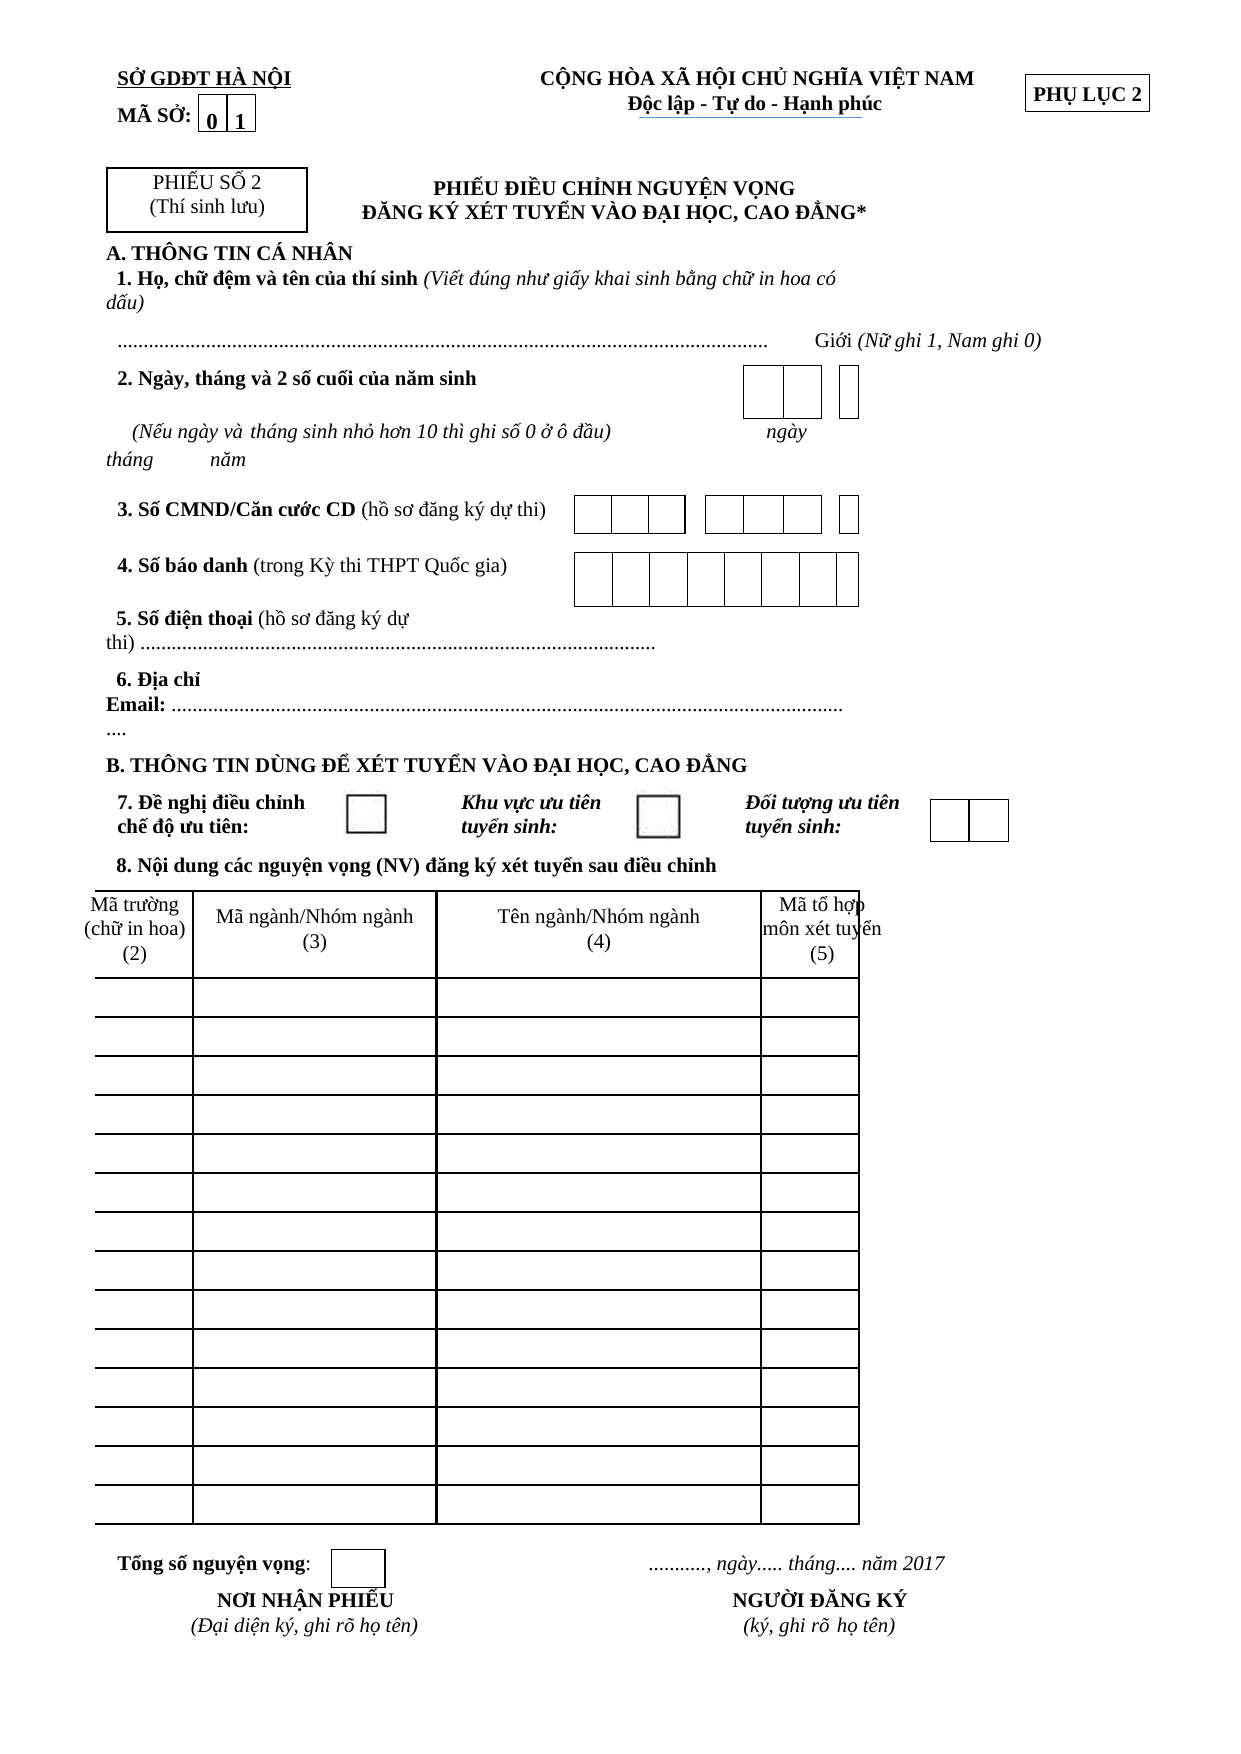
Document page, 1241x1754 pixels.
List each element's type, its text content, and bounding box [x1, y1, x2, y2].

table_header [859, 66, 876, 1649]
picture [342, 789, 389, 836]
picture [632, 789, 683, 841]
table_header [95, 1525, 859, 1649]
